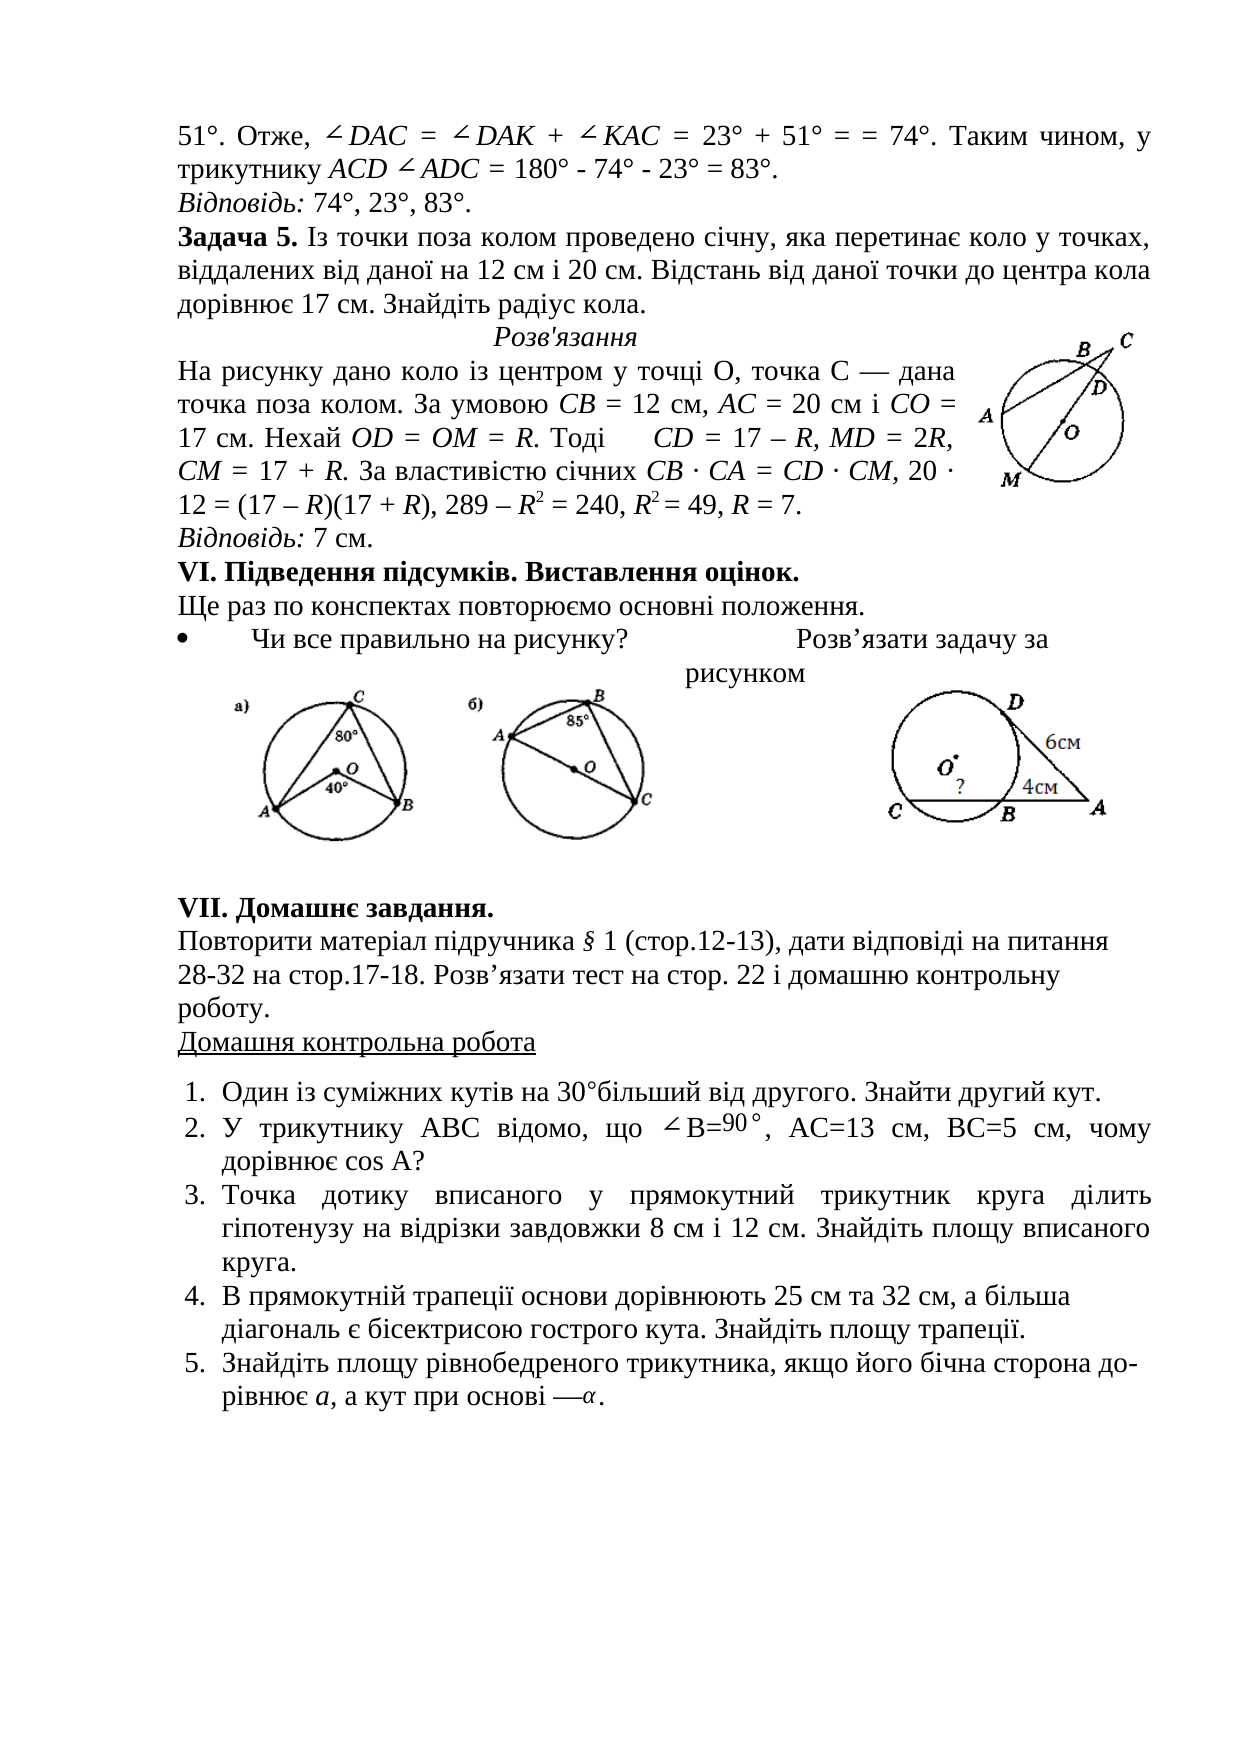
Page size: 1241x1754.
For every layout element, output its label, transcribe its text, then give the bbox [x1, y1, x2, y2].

picture [225, 661, 667, 847]
text Розв'язання [177, 319, 1152, 353]
text VІ. Підведення підсумків. Виставлення оцінок. [177, 554, 1152, 588]
list Один із суміжних кутів на 30більший від другого. Знайти другий кут. [184, 1074, 1152, 1108]
list Знайдіть площу рівнобедреного трикутника, якщо його бічна сторона дорівнює а, а кут при основі —. [184, 1345, 1152, 1412]
text Ще раз по конспектах повторюємо основні положення. [177, 588, 1152, 621]
list Точка дотику вписаного у прямокутний трикутник круга ділить гіпотенузу на відрізки завдовжки і . Знайдіть площу вписаного круга. [184, 1177, 1152, 1278]
list В прямокутній трапеції основи дорівнюють 25 см та 32 см, а більша діагональ є бісектрисою гострого кута. Знайдіть площу трапеції. [184, 1278, 1152, 1345]
text Відповідь: 7 см. [177, 521, 1152, 554]
text Задача 5. Із точки поза колом проведено січну, яка перетинає коло у точках, віддалених від даної на 12 см і 20 см. Відстань від даної точки до центра кола дорівнює 17 см. Знайдіть радіус кола. [177, 219, 1152, 319]
text VІІ. Домашнє завдання. [177, 890, 1152, 923]
list У трикутнику АВС відомо, що В=, АС=13 см, ВС=5 см, чому дорівнює cos A? [184, 1108, 1152, 1177]
text Домашня контрольна робота [177, 1024, 1152, 1057]
list Чи все правильно на рисунку? Розв’язати задачу за рисунком [177, 621, 1152, 688]
text На рисунку дано коло із центром у точці О, точка С — дана точка поза колом. За умовою СВ = 12 см, АС = 20 см і CO = 17 см. Нехай OD = OM = R. Тоді CD = 17 – R, MD = 2R, CM = 17 + R. За властивістю січних СВ · CA = CD · CM, 20 · 12 = (17 – R)(17 + R), 289 – R2 = 240, R2 = 49, R = 7. [177, 353, 1152, 521]
text Відповідь: 74°, 23°, 83°. [177, 185, 1152, 219]
text Повторити матеріал підручника 1 (стор.12-13), дати відповіді на питання 28-32 на стор.17-18. Розв’язати тест на стор. 22 і домашню контрольну роботу. [177, 923, 1152, 1024]
